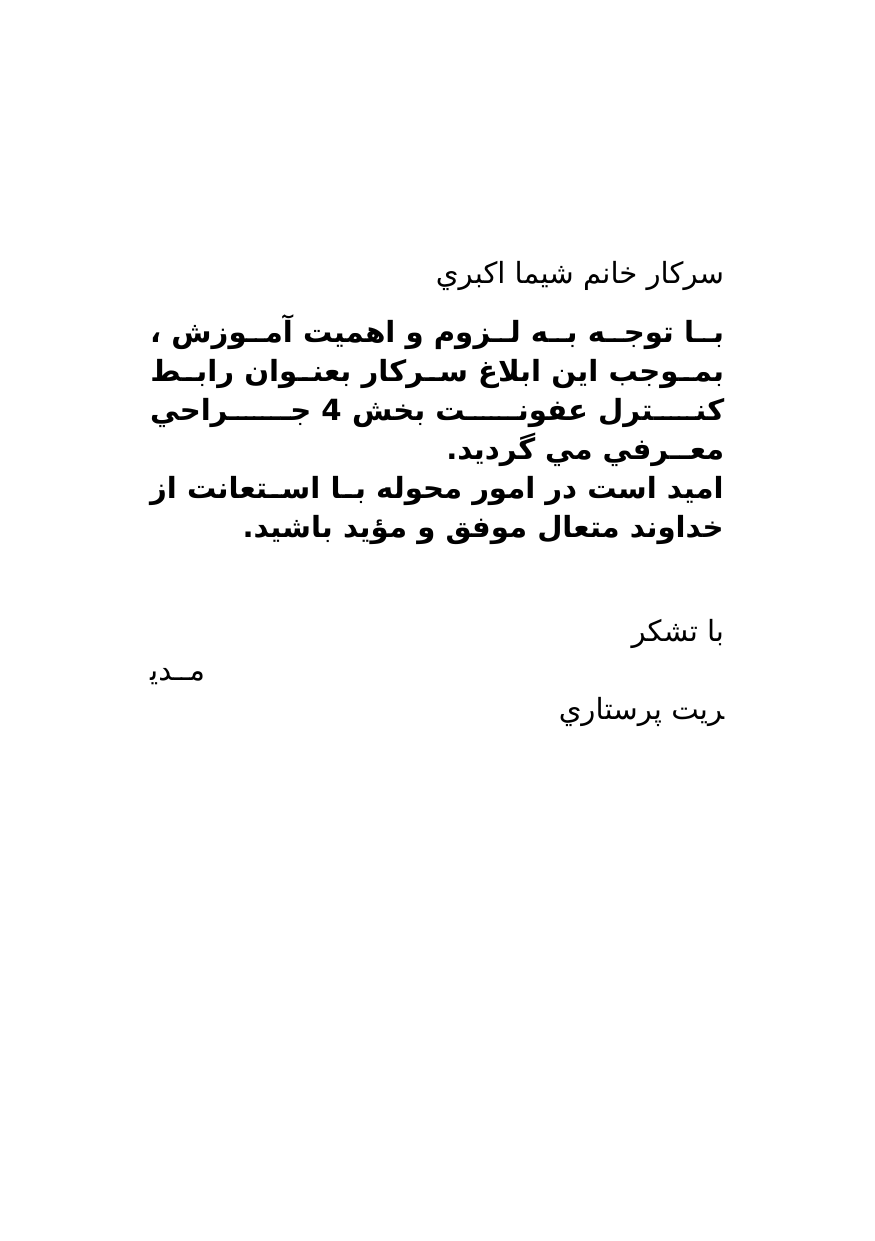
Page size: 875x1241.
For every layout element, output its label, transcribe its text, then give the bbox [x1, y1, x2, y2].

text با توجه به لزوم و اهميت آموزش ، بموجب اين ابلاغ سركار بعنوان رابط كنترل عفونـت بخش 4 جــراحي معــرفي مي گرديد. [150, 316, 724, 467]
text اميد است در امور محوله با استعانت از خداوند متعال موفق و مؤيد باشيد. [150, 472, 724, 544]
text مديريت پرستاري [150, 654, 724, 727]
text با تشكر [150, 582, 724, 649]
text سركار خانم شيما اكبري [150, 256, 724, 290]
